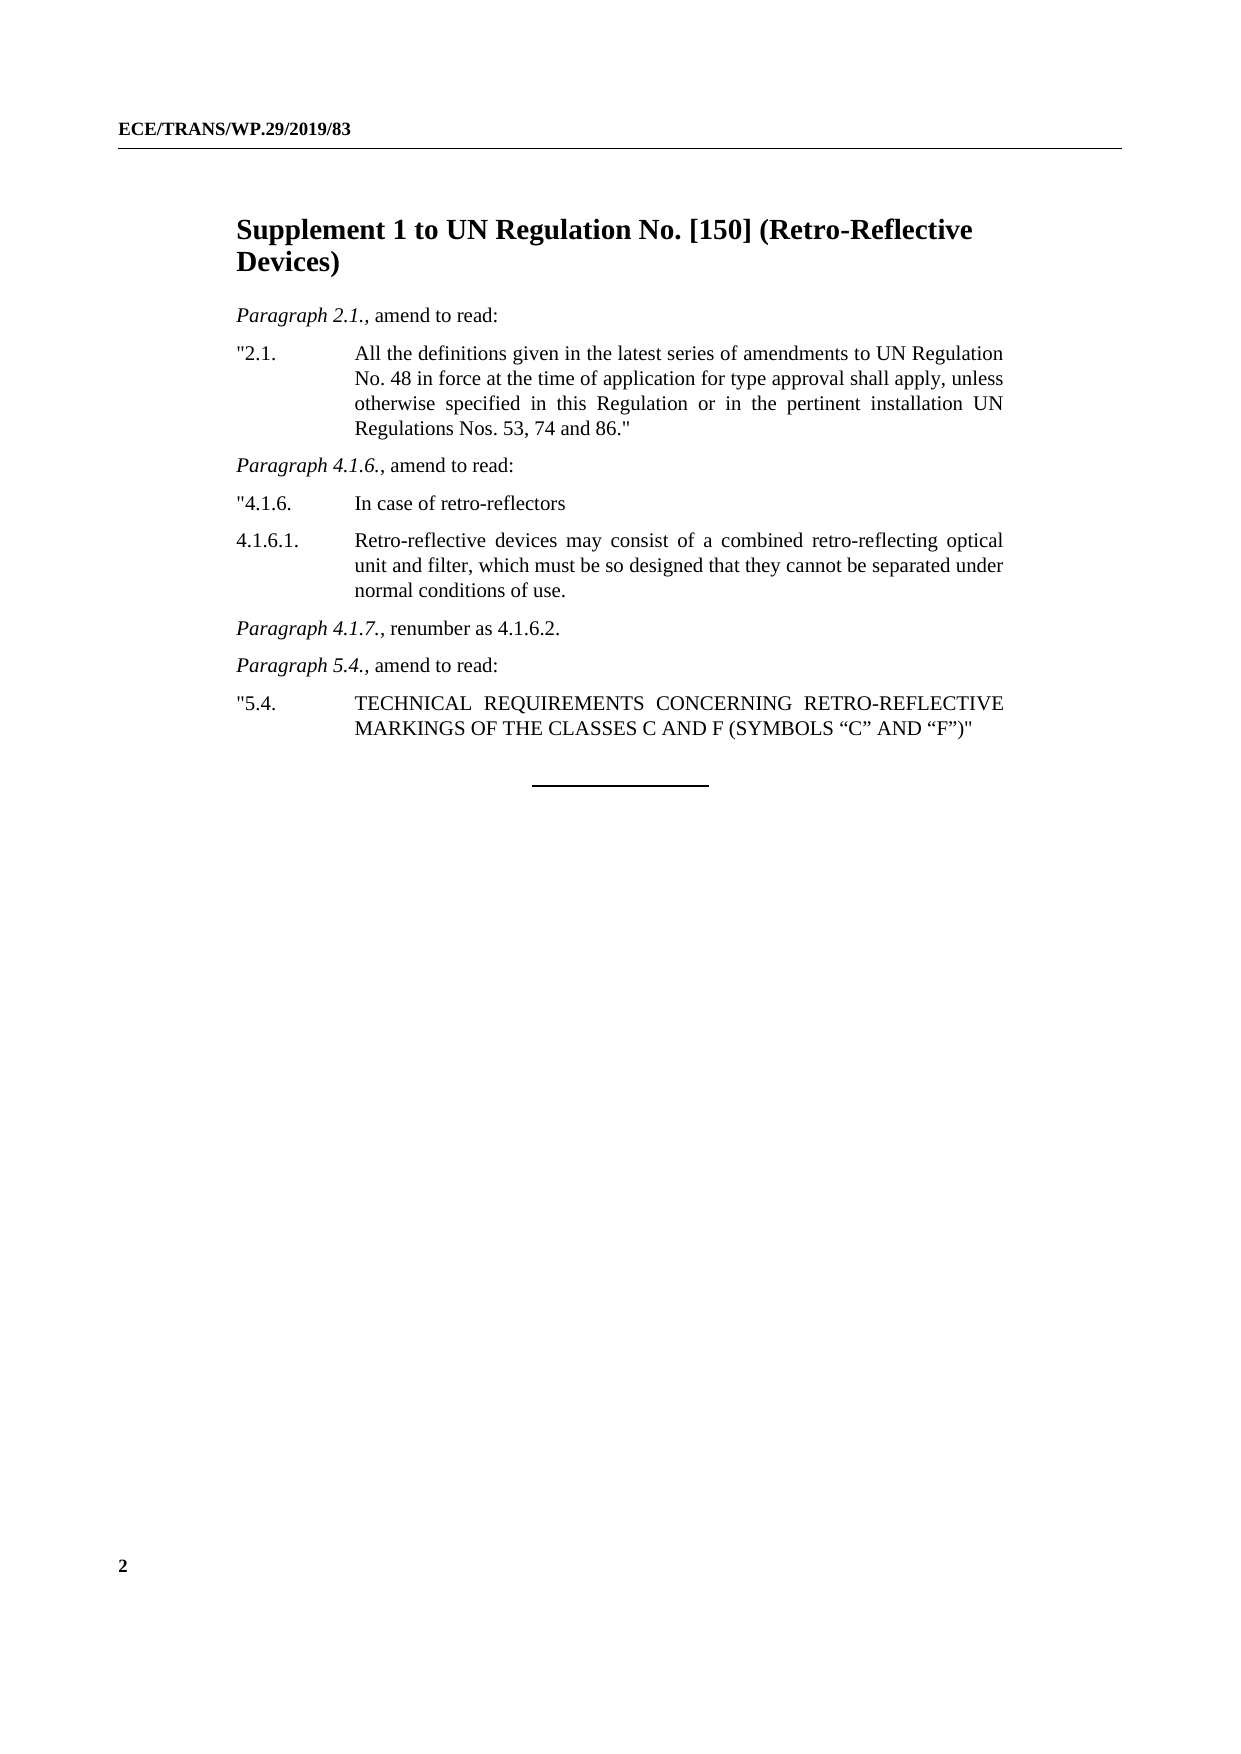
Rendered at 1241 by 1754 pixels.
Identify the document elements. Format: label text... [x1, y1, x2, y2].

text Paragraph 5.4., amend to read: [236, 652, 1004, 677]
text Supplement 1 to UN Regulation No. [150] (Retro-Reflective Devices) [118, 215, 1004, 277]
text "2.1. All the definitions given in the latest series of amendments to UN Regulation No. 48 in force at the time of application for type approval shall apply, unless otherwise specified in this Regulation or in the pertinent installation UN Regulations Nos. 53, 74 and 86." [236, 340, 1004, 440]
text 4.1.6.1. Retro-reflective devices may consist of a combined retro-reflecting optical unit and filter, which must be so designed that they cannot be separated under normal conditions of use. [236, 527, 1004, 602]
text "5.4. TECHNICAL REQUIREMENTS CONCERNING RETRO-REFLECTIVE MARKINGS OF THE CLASSES C AND F (SYMBOLS “C” AND “F”)" [236, 690, 1004, 740]
text Paragraph 2.1., amend to read: [236, 302, 1004, 327]
text Paragraph 4.1.7., renumber as 4.1.6.2. [236, 615, 1004, 640]
text Paragraph 4.1.6., amend to read: [236, 452, 1004, 477]
text "4.1.6. In case of retro-reflectors [236, 490, 1004, 515]
